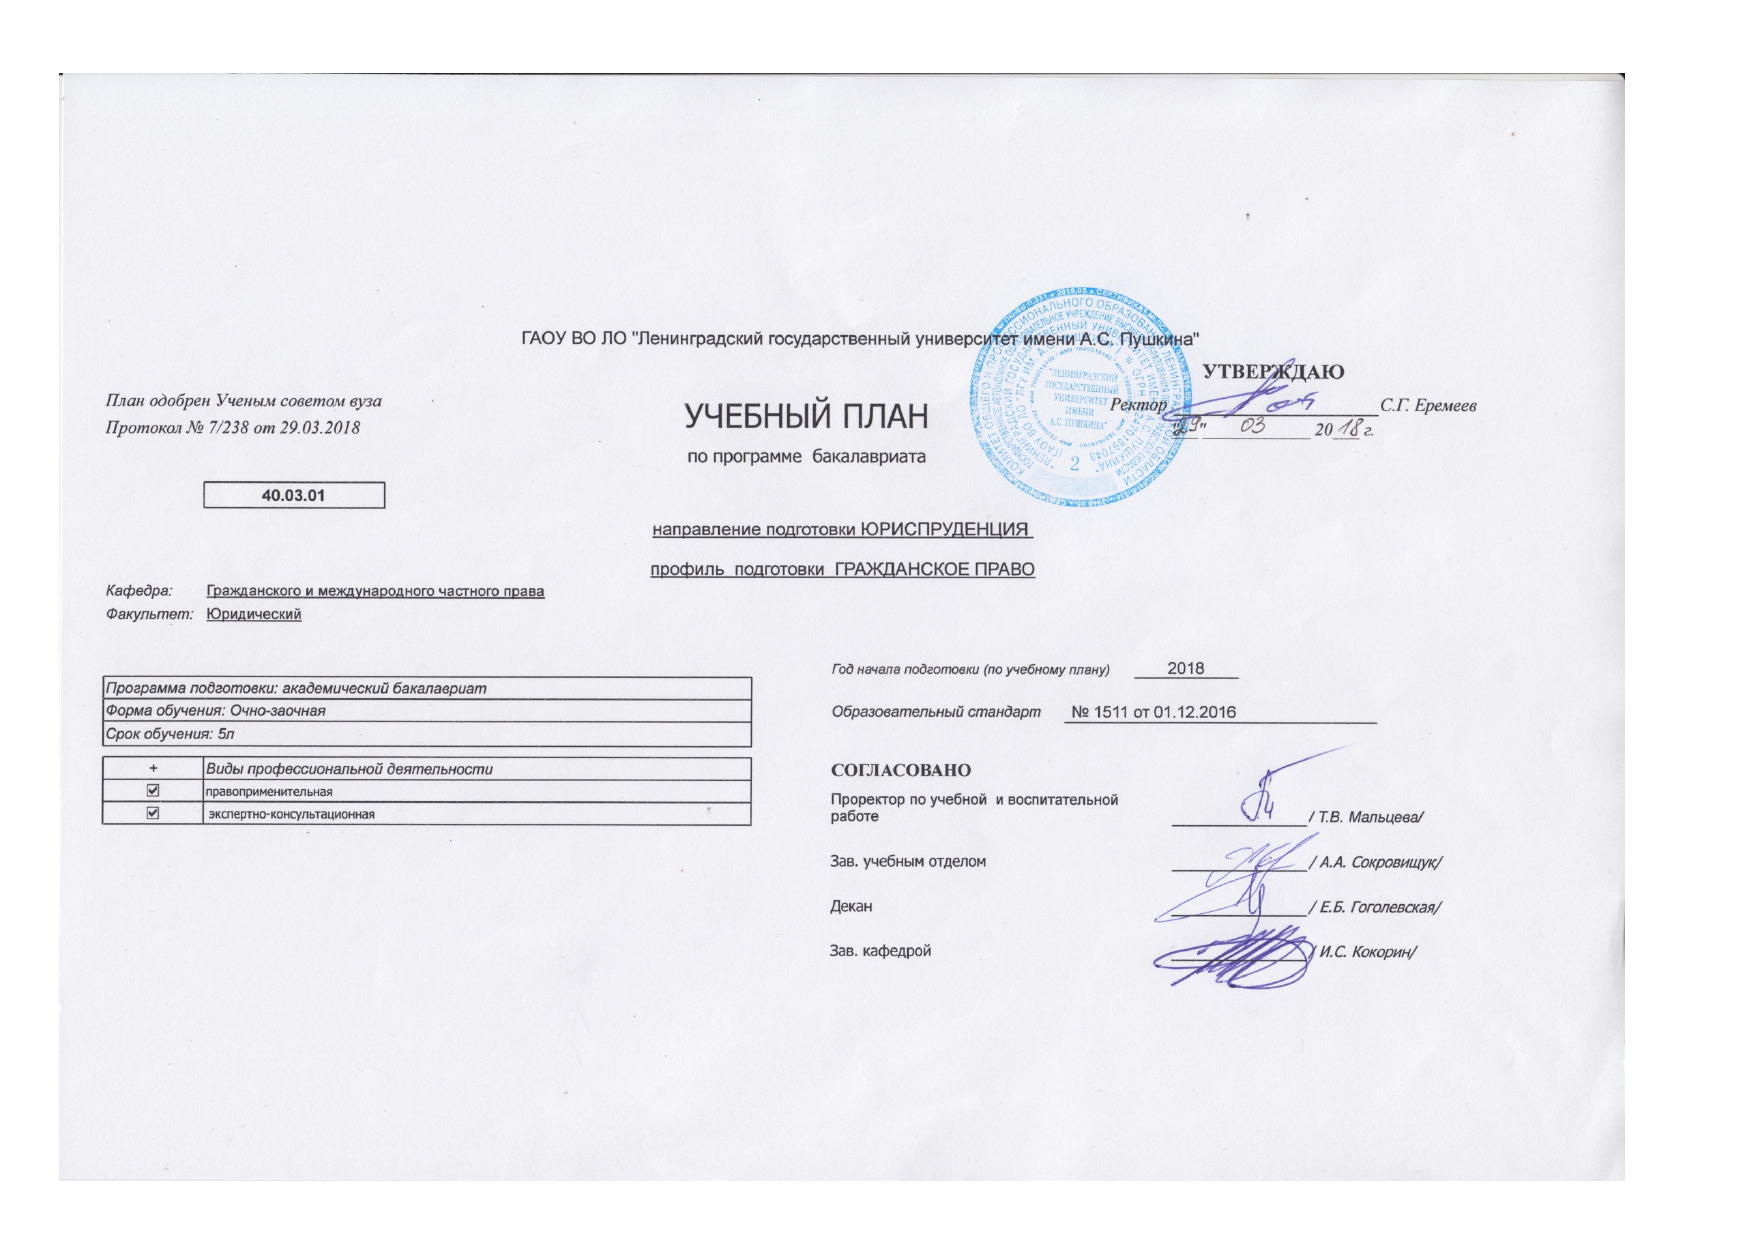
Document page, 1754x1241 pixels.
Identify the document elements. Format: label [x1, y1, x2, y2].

picture [59, 73, 1625, 1181]
